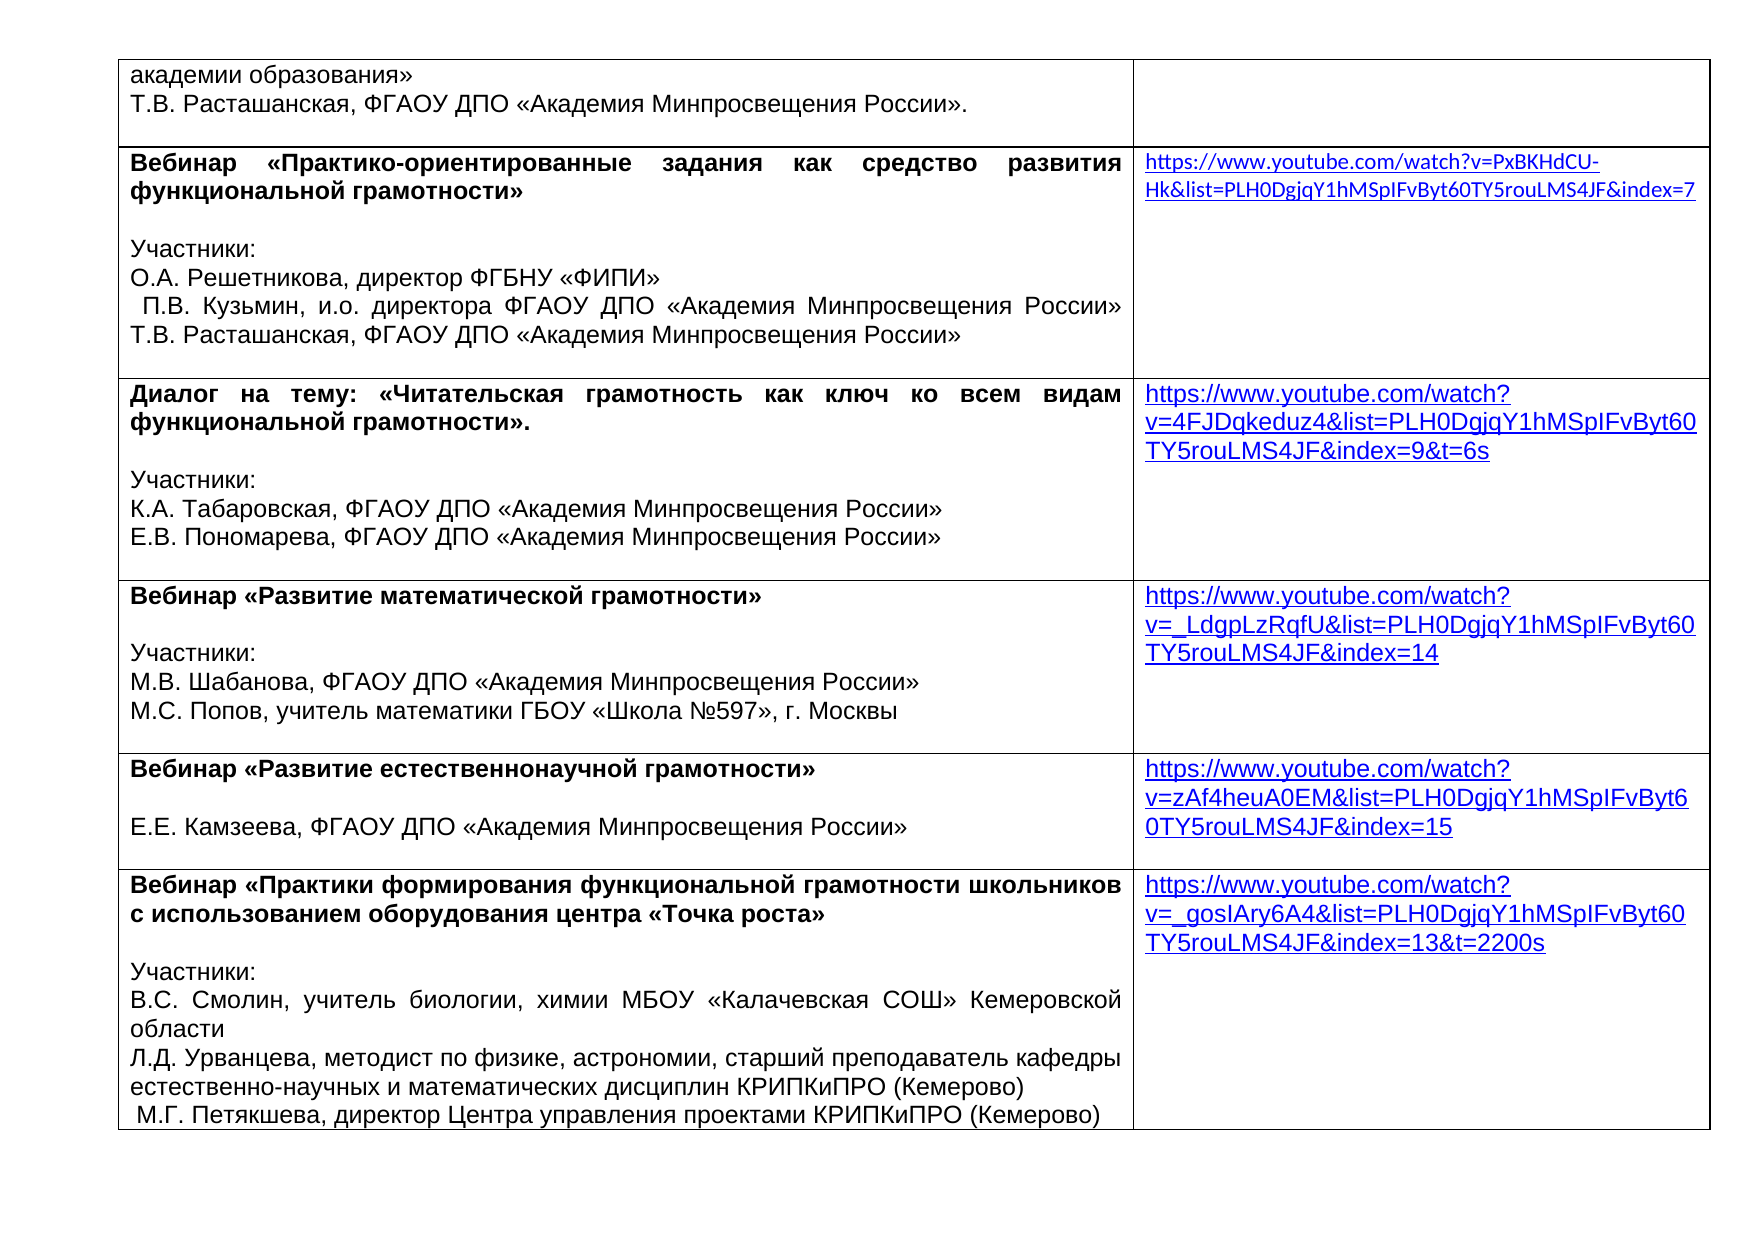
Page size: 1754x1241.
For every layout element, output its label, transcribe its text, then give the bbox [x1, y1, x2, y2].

table_cell Вебинар «Практико-ориентированные задания как средство развития функциональной грамотности» Участники: О.А. Решетникова, директор ФГБНУ «ФИПИ» П.В. Кузьмин, и.о. директора ФГАОУ ДПО «Академия Минпросвещения России» Т.В. Расташанская, ФГАОУ ДПО «Академия Минпросвещения России» [119, 148, 1133, 377]
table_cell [1134, 60, 1709, 146]
table_cell https://www.youtube.com/watch?v=PxBKHdCU-Hk&list=PLH0DgjqY1hMSpIFvByt60TY5rouLMS4JF&index=7 [1134, 148, 1709, 377]
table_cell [119, 60, 1133, 146]
table_cell Вебинар «Развитие естественнонаучной грамотности» Е.Е. Камзеева, ФГАОУ ДПО «Академия Минпросвещения России» [119, 754, 1133, 869]
table_cell https://www.youtube.com/watch?v=zAf4heuA0EM&list=PLH0DgjqY1hMSpIFvByt60TY5rouLMS4JF&index=15 [1134, 754, 1709, 869]
table_cell https://www.youtube.com/watch?v=4FJDqkeduz4&list=PLH0DgjqY1hMSpIFvByt60TY5rouLMS4JF&index=9&t=6s [1134, 379, 1709, 580]
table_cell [119, 870, 1133, 1129]
table_cell Вебинар «Развитие математической грамотности» Участники: М.В. Шабанова, ФГАОУ ДПО «Академия Минпросвещения России» М.С. Попов, учитель математики ГБОУ «Школа №597», г. Москвы [119, 581, 1133, 753]
table_cell Диалог на тему: «Читательская грамотность как ключ ко всем видам функциональной грамотности». Участники: К.А. Табаровская, ФГАОУ ДПО «Академия Минпросвещения России» Е.В. Пономарева, ФГАОУ ДПО «Академия Минпросвещения России» [119, 379, 1133, 580]
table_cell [1134, 870, 1709, 1129]
table_cell https://www.youtube.com/watch?v=_LdgpLzRqfU&list=PLH0DgjqY1hMSpIFvByt60TY5rouLMS4JF&index=14 [1134, 581, 1709, 753]
